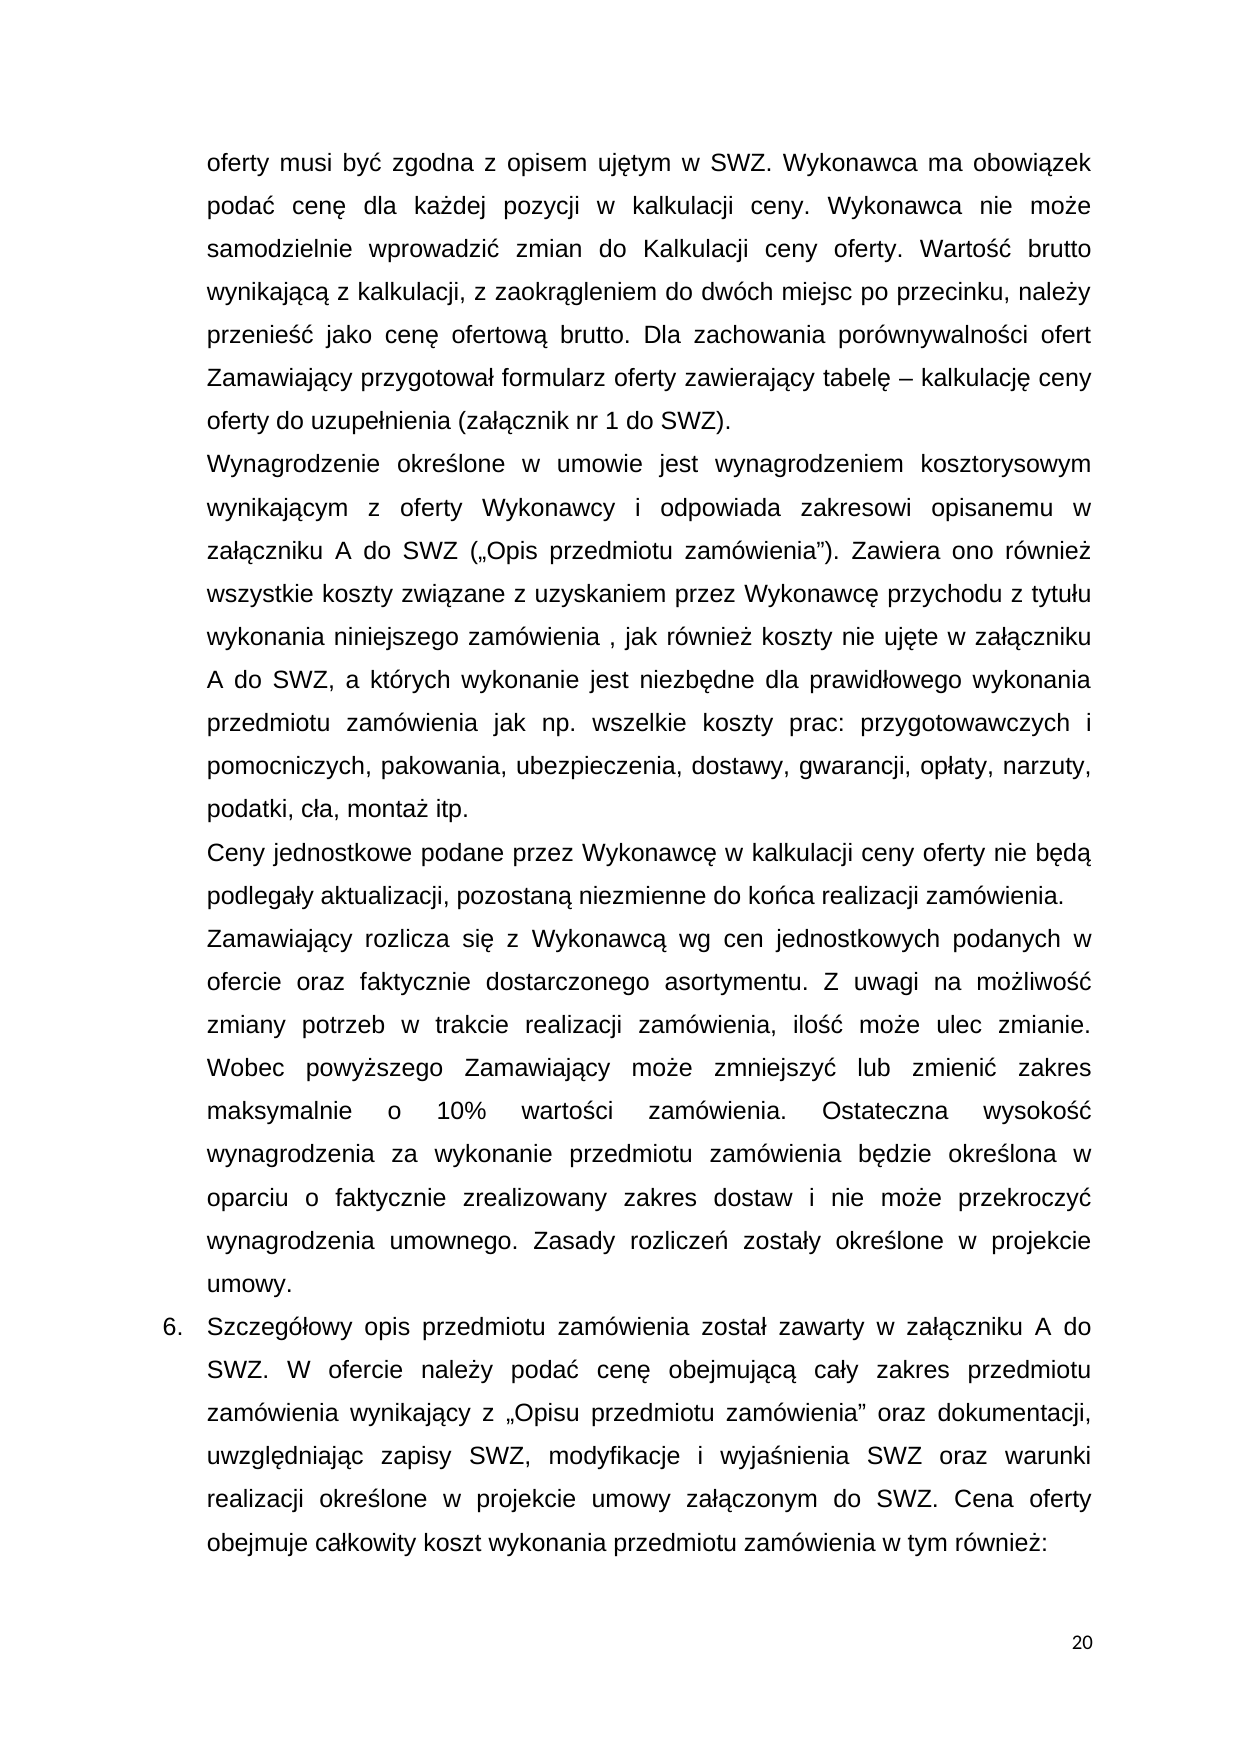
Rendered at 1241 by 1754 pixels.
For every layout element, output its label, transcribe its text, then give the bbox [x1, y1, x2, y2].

text Ceny jednostkowe podane przez Wykonawcę w kalkulacji ceny oferty nie będą podlegały aktualizacji, pozostaną niezmienne do końca realizacji zamówienia. [207, 838, 1093, 909]
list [162, 148, 1093, 435]
text Zamawiający rozlicza się z Wykonawcą wg cen jednostkowych podanych w ofercie oraz faktycznie dostarczonego asortymentu. Z uwagi na możliwość zmiany potrzeb w trakcie realizacji zamówienia, ilość może ulec zmianie. Wobec powyższego Zamawiający może zmniejszyć lub zmienić zakres maksymalnie o 10% wartości zamówienia. Ostateczna wysokość wynagrodzenia za wykonanie przedmiotu zamówienia będzie określona w oparciu o faktycznie zrealizowany zakres dostaw i nie może przekroczyć wynagrodzenia umownego. Zasady rozliczeń zostały określone w projekcie umowy. [207, 924, 1093, 1298]
text Wynagrodzenie określone w umowie jest wynagrodzeniem kosztorysowym wynikającym z oferty Wykonawcy i odpowiada zakresowi opisanemu w załączniku A do SWZ („Opis przedmiotu zamówienia”). Zawiera ono również wszystkie koszty związane z uzyskaniem przez Wykonawcę przychodu z tytułu wykonania niniejszego zamówienia , jak również koszty nie ujęte w załączniku A do SWZ, a których wykonanie jest niezbędne dla prawidłowego wykonania przedmiotu zamówienia jak np. wszelkie koszty prac: przygotowawczych i pomocniczych, pakowania, ubezpieczenia, dostawy, gwarancji, opłaty, narzuty, podatki, cła, montaż itp. [207, 449, 1093, 823]
list Szczegółowy opis przedmiotu zamówienia został zawarty w załączniku A do SWZ. W ofercie należy podać cenę obejmującą cały zakres przedmiotu zamówienia wynikający z „Opisu przedmiotu zamówienia” oraz dokumentacji, uwzględniając zapisy SWZ, modyfikacje i wyjaśnienia SWZ oraz warunki realizacji określone w projekcie umowy załączonym do SWZ. Cena oferty obejmuje całkowity koszt wykonania przedmiotu zamówienia w tym również: [162, 1312, 1093, 1556]
